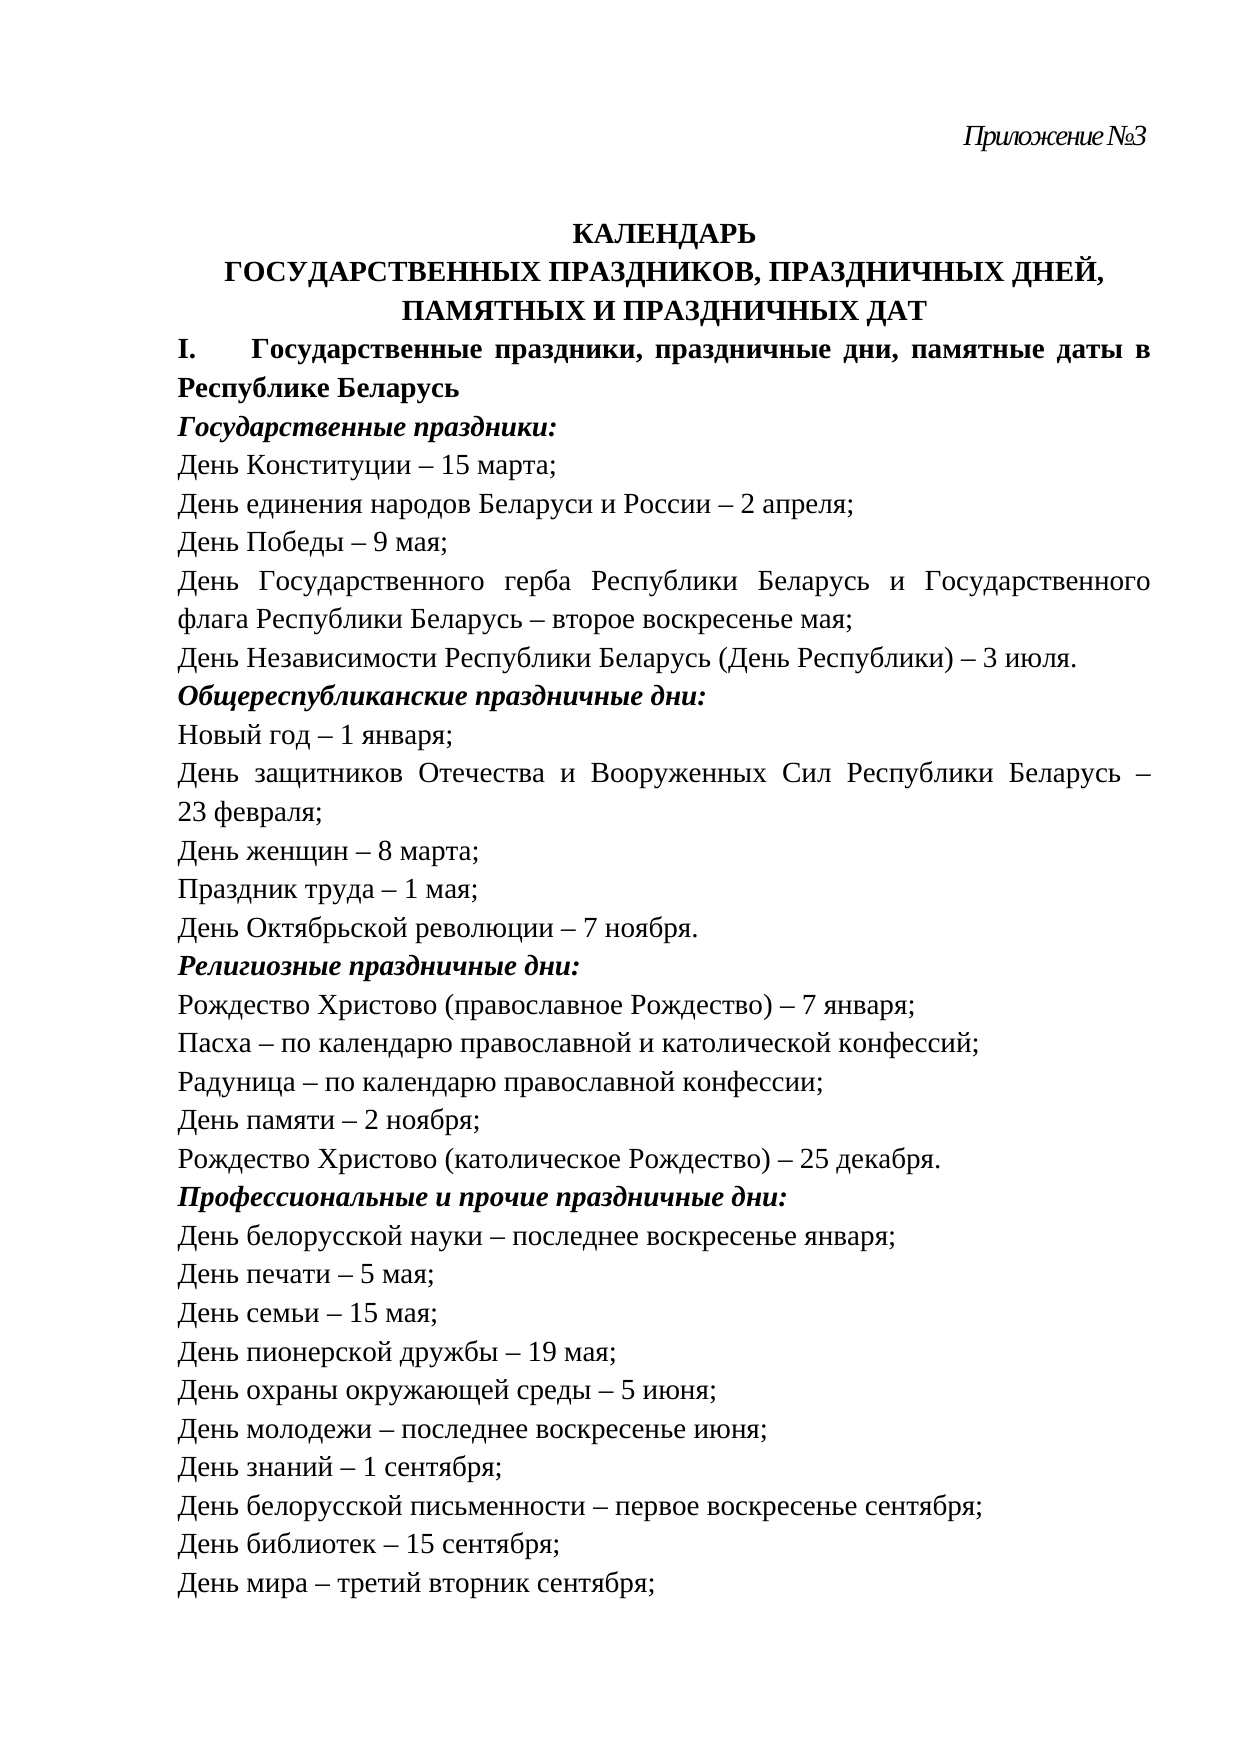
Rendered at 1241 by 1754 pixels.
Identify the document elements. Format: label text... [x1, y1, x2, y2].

text Государственные праздники: [177, 409, 1152, 442]
text Приложение №3 [177, 118, 1152, 152]
text День женщин – 8 марта; [177, 833, 1152, 866]
text День печати – 5 мая; [177, 1257, 1152, 1290]
text Пасха – по календарю православной и католической конфессий; [177, 1025, 1152, 1059]
text День пионерской дружбы – 19 мая; [177, 1334, 1152, 1367]
text Профессиональные и прочие праздничные дни: [177, 1179, 1152, 1213]
text День мира – третий вторник сентября; [177, 1565, 1152, 1598]
text День Октябрьской революции – 7 ноября. [177, 910, 1152, 943]
text КАЛЕНДАРЬ [177, 216, 1152, 249]
text I. Государственные праздники, праздничные дни, памятные даты в Республике Беларусь [177, 332, 1152, 404]
text День Государственного герба Республики Беларусь и Государственного флага Республики Беларусь – второе воскресенье мая; [177, 563, 1152, 635]
text День памяти – 2 ноября; [177, 1102, 1152, 1136]
text День Независимости Республики Беларусь (День Республики) – 3 июля. [177, 640, 1152, 673]
text День семьи – 15 мая; [177, 1295, 1152, 1329]
text Радуница – по календарю православной конфессии; [177, 1064, 1152, 1097]
text День Конституции – 15 марта; [177, 447, 1152, 481]
text День защитников Отечества и Вооруженных Сил Республики Беларусь – 23 февраля; [177, 756, 1152, 828]
text ГОСУДАРСТВЕННЫХ ПРАЗДНИКОВ, ПРАЗДНИЧНЫХ ДНЕЙ, ПАМЯТНЫХ И ПРАЗДНИЧНЫХ ДАТ [177, 254, 1152, 327]
text День единения народов Беларуси и России – 2 апреля; [177, 486, 1152, 519]
text Рождество Христово (католическое Рождество) – 25 декабря. [177, 1141, 1152, 1174]
text День молодежи – последнее воскресенье июня; [177, 1411, 1152, 1444]
text День Победы – 9 мая; [177, 524, 1152, 558]
text Рождество Христово (православное Рождество) – 7 января; [177, 987, 1152, 1020]
text Праздник труда – 1 мая; [177, 871, 1152, 905]
text Общереспубликанские праздничные дни: [177, 678, 1152, 712]
text Новый год – 1 января; [177, 717, 1152, 751]
text Религиозные праздничные дни: [177, 948, 1152, 982]
text День библиотек – 15 сентября; [177, 1526, 1152, 1560]
text День белорусской науки – последнее воскресенье января; [177, 1218, 1152, 1252]
text День охраны окружающей среды – 5 июня; [177, 1372, 1152, 1406]
text День знаний – 1 сентября; [177, 1449, 1152, 1483]
text День белорусской письменности – первое воскресенье сентября; [177, 1488, 1152, 1521]
